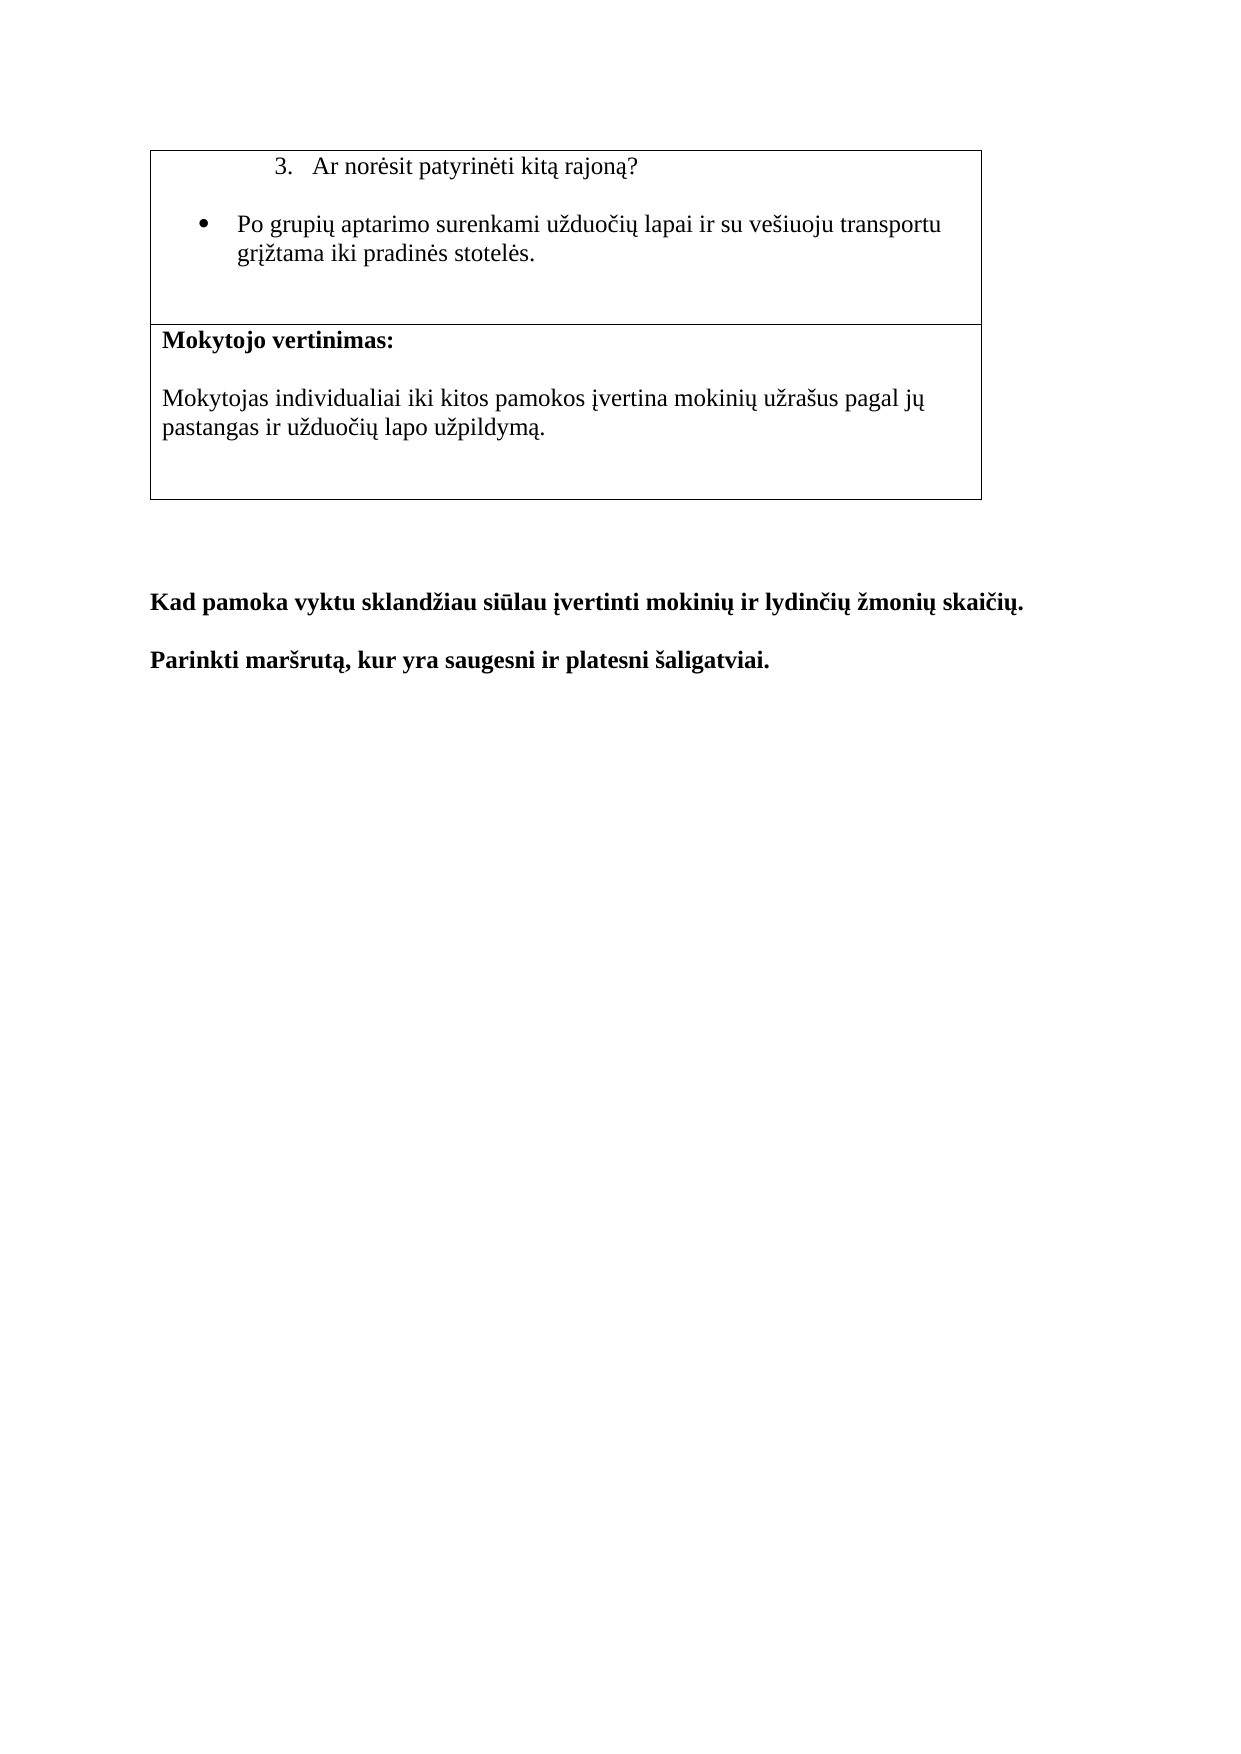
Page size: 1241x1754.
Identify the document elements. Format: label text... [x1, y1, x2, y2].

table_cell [151, 151, 981, 324]
table_cell Mokytojo vertinimas: Mokytojas individualiai iki kitos pamokos įvertina mokinių užrašus pagal jų pastangas ir užduočių lapo užpildymą. [151, 325, 981, 499]
text Kad pamoka vyktu sklandžiau siūlau įvertinti mokinių ir lydinčių žmonių skaičių. [150, 587, 1090, 616]
text Parinkti maršrutą, kur yra saugesni ir platesni šaligatviai. [150, 645, 1090, 673]
